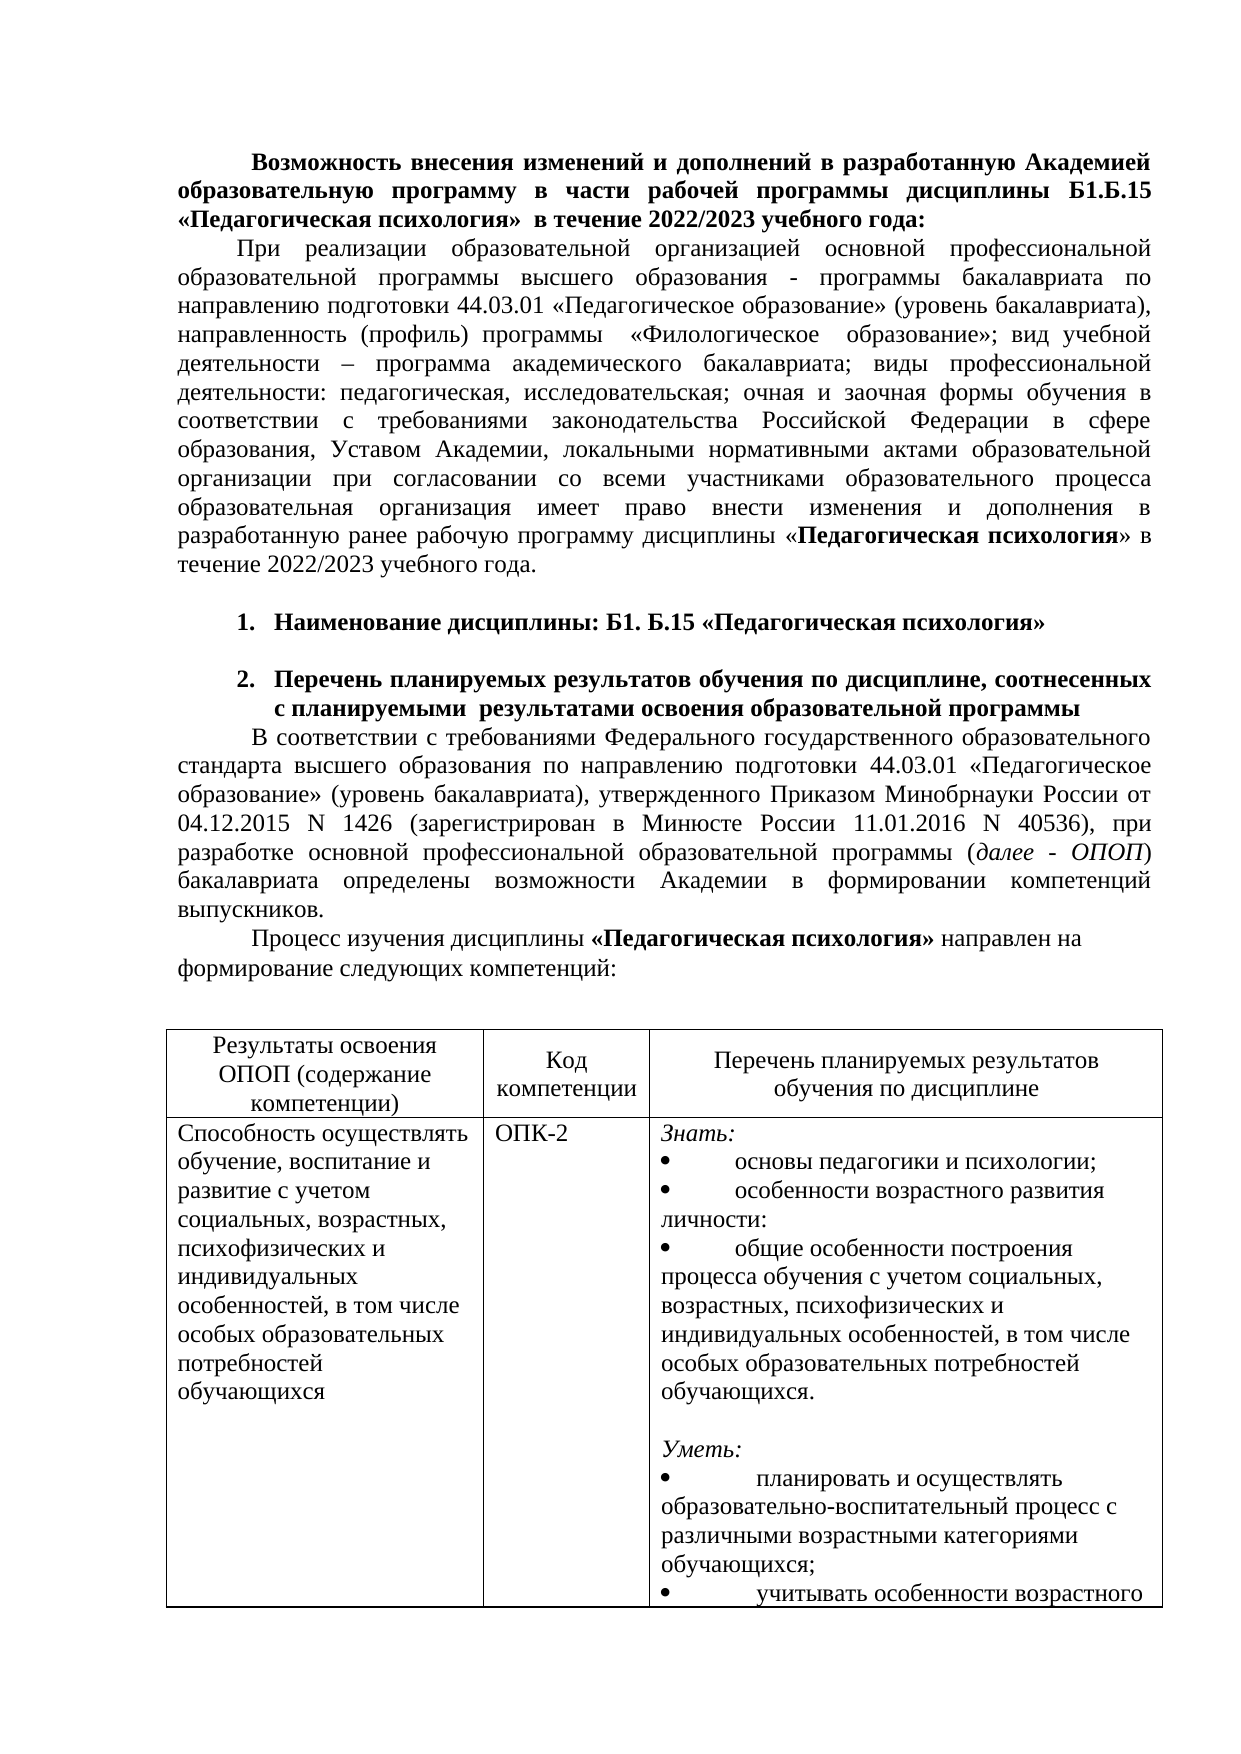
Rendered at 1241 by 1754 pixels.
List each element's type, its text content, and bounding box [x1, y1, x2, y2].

list Наименование дисциплины: Б1. Б.15 «Педагогическая психология» [236, 607, 1152, 636]
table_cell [650, 1118, 1162, 1606]
table_cell ОПК-2 [484, 1118, 649, 1606]
table_header Результаты освоения ОПОП (содержание компетенции) [167, 1030, 483, 1117]
table_header Код компетенции [484, 1030, 649, 1117]
text Возможность внесения изменений и дополнений в разработанную Академией образовательную программу в части рабочей программы дисциплины Б1.Б.15 «Педагогическая психология» в течение 2022/2023 учебного года: [177, 147, 1152, 233]
list Перечень планируемых результатов обучения по дисциплине, соотнесенных с планируемыми результатами освоения образовательной программы [236, 664, 1152, 722]
text При реализации образовательной организацией основной профессиональной образовательной программы высшего образования - программы бакалавриата по направлению подготовки 44.03.01 «Педагогическое образование» (уровень бакалавриата), направленность (профиль) программы «Филологическое образование»; вид учебной деятельности – программа академического бакалавриата; виды профессиональной деятельности: педагогическая, исследовательская; очная и заочная формы обучения в соответствии с требованиями законодательства Российской Федерации в сфере образования, Уставом Академии, локальными нормативными актами образовательной организации при согласовании со всеми участниками образовательного процесса образовательная организация имеет право внести изменения и дополнения в разработанную ранее рабочую программу дисциплины «Педагогическая психология» в течение 2022/2023 учебного года. [177, 233, 1152, 578]
text В соответствии с требованиями Федерального государственного образовательного стандарта высшего образования по направлению подготовки 44.03.01 «Педагогическое образование» (уровень бакалавриата), утвержденного Приказом Минобрнауки России от 04.12.2015 N 1426 (зарегистрирован в Минюсте России 11.01.2016 N 40536), при разработке основной профессиональной образовательной программы (далее - ОПОП) бакалавриата определены возможности Академии в формировании компетенций выпускников. [177, 722, 1152, 923]
table_header Перечень планируемых результатов обучения по дисциплине [650, 1030, 1162, 1117]
text Процесс изучения дисциплины «Педагогическая психология» направлен на формирование следующих компетенций: [177, 923, 1152, 982]
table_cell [167, 1118, 483, 1606]
